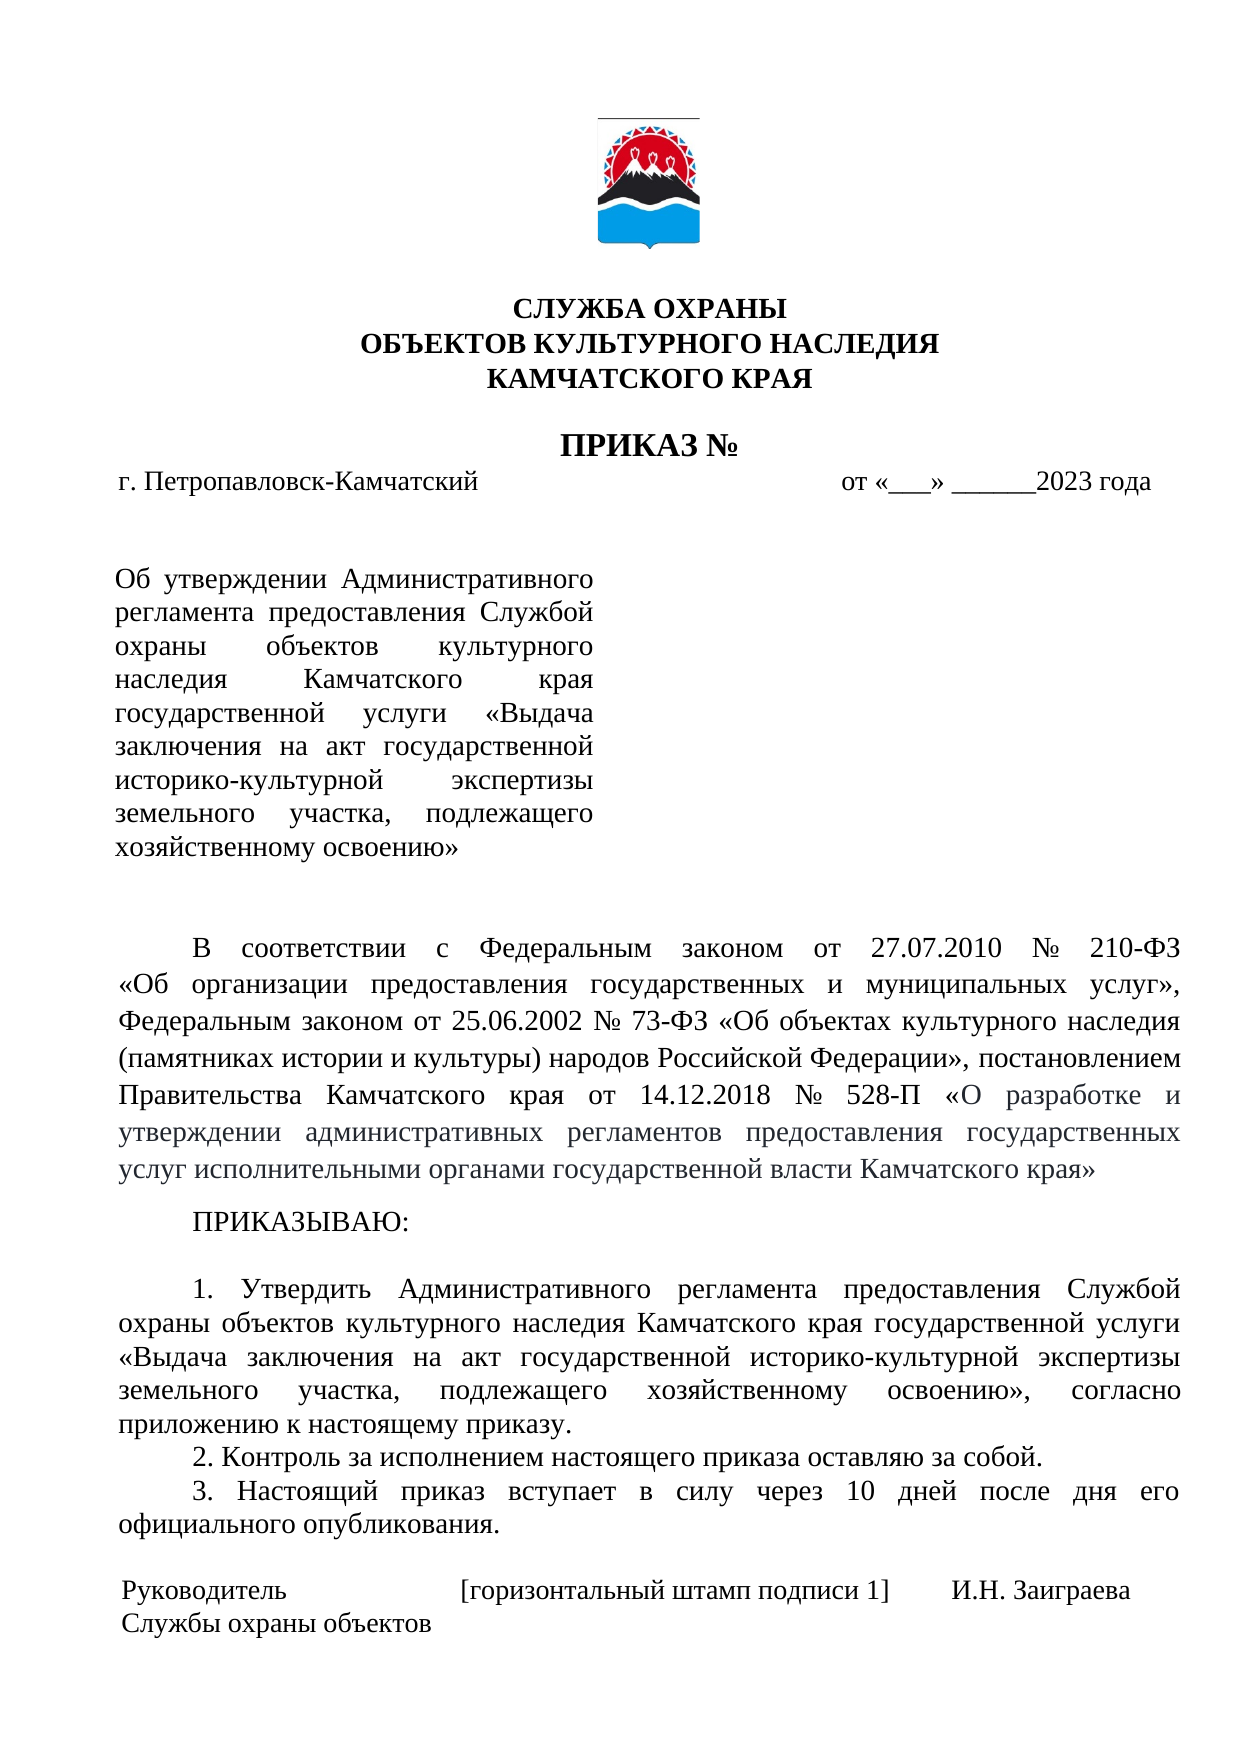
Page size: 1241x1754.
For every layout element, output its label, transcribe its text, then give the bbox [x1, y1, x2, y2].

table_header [460, 1574, 902, 1665]
text В соответствии с Федеральным законом от 27.07.2010 № 210-ФЗ «Об организации предоставления государственных и муниципальных услуг», Федеральным законом от 25.06.2002 № 73-ФЗ «Об объектах культурного наследия (памятниках истории и культуры) народов Российской Федерации», постановлением Правительства Камчатского края от 14.12.2018 № 528-П «О разработке и утверждении административных регламентов предоставления государственных услуг исполнительными органами государственной власти Камчатского края» [118, 930, 1181, 1114]
text ПРИКАЗ № [118, 425, 1181, 463]
picture [596, 118, 700, 246]
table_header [118, 1574, 460, 1665]
text г. Петропавловск-Камчатский от «___» ______2023 года [118, 463, 1181, 496]
title СЛУЖБА ОХРАНЫ [118, 291, 1181, 324]
title КАМЧАТСКОГО КРАЯ [118, 361, 1181, 395]
table_header Об утверждении Административного регламента предоставления Службой охраны объектов культурного наследия Камчатского края государственной услуги «Выдача заключения на акт государственной историко-культурной экспертизы земельного участка, подлежащего хозяйственному освоению» [103, 561, 605, 863]
table_header И.Н. Заиграева [902, 1574, 1181, 1665]
text 2. Контроль за исполнением настоящего приказа оставляю за собой. [118, 1439, 1181, 1473]
text В соответствии с Федеральным законом от 27.07.2010 № 210-ФЗ «Об организации предоставления государственных и муниципальных услуг», Федеральным законом от 25.06.2002 № 73-ФЗ «Об объектах культурного наследия (памятниках истории и культуры) народов Российской Федерации», постановлением Правительства Камчатского края от 14.12.2018 № 528-П «О разработке и утверждении административных регламентов предоставления государственных услуг исполнительными органами государственной власти Камчатского края» [118, 1148, 1181, 1184]
picture [653, 241, 700, 246]
text 1. Утвердить Административного регламента предоставления Службой охраны объектов культурного наследия Камчатского края государственной услуги «Выдача заключения на акт государственной историко-культурной экспертизы земельного участка, подлежащего хозяйственному освоению», согласно приложению к настоящему приказу. [118, 1272, 1181, 1439]
text 3. Настоящий приказ вступает в силу через 10 дней после дня его официального опубликования. [118, 1473, 1181, 1540]
text ПРИКАЗЫВАЮ: [118, 1204, 1181, 1238]
title ОБЪЕКТОВ КУЛЬТУРНОГО НАСЛЕДИЯ [118, 326, 1181, 359]
